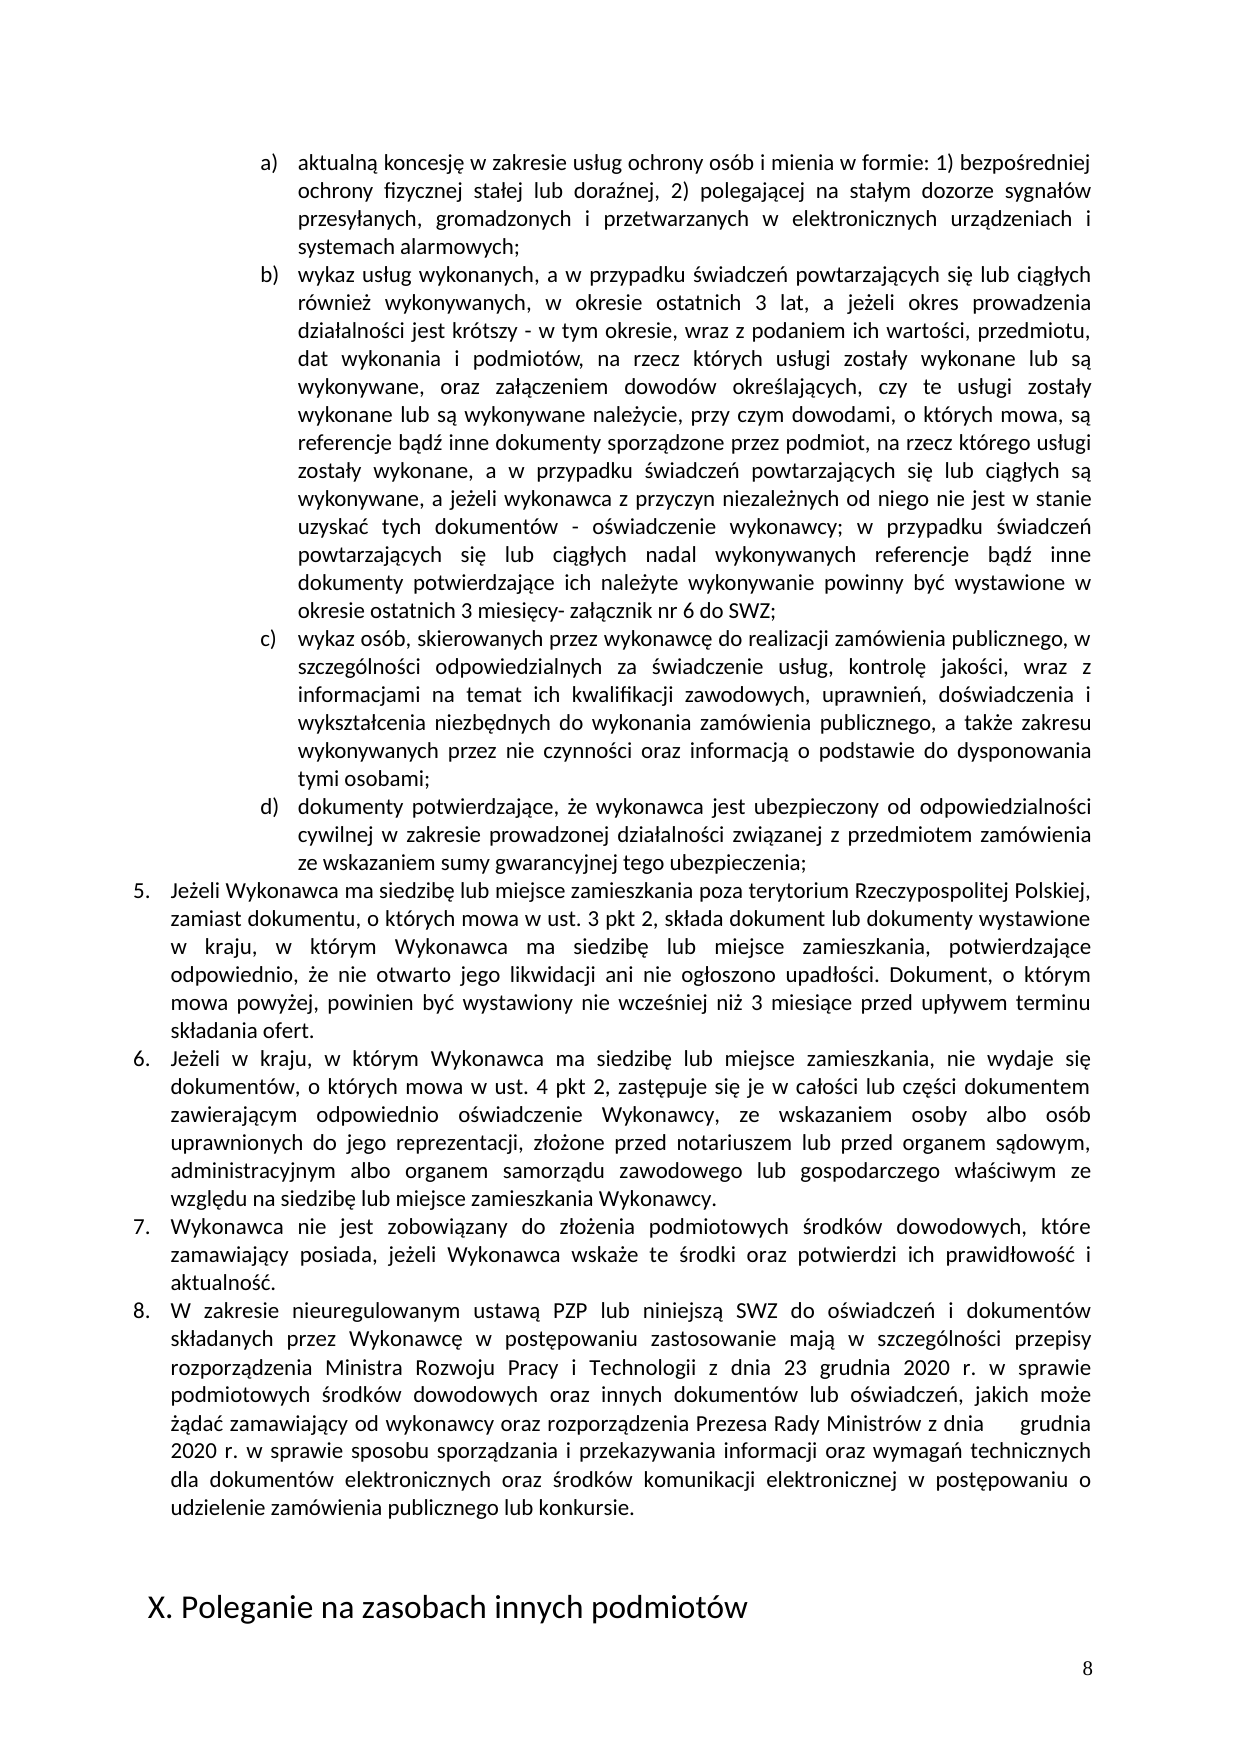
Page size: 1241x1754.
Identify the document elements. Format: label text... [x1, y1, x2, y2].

list aktualną koncesję w zakresie usług ochrony osób i mienia w formie: 1) bezpośredniej ochrony fizycznej stałej lub doraźnej, 2) polegającej na stałym dozorze sygnałów przesyłanych, gromadzonych i przetwarzanych w elektronicznych urządzeniach i systemach alarmowych; [260, 148, 1092, 260]
list Jeżeli w kraju, w którym Wykonawca ma siedzibę lub miejsce zamieszkania, nie wydaje się dokumentów, o których mowa w ust. 4 pkt 2, zastępuje się je w całości lub części dokumentem zawierającym odpowiednio oświadczenie Wykonawcy, ze wskazaniem osoby albo osób uprawnionych do jego reprezentacji, złożone przed notariuszem lub przed organem sądowym, administracyjnym albo organem samorządu zawodowego lub gospodarczego właściwym ze względu na siedzibę lub miejsce zamieszkania Wykonawcy. [133, 1044, 1092, 1212]
list wykaz usług wykonanych, a w przypadku świadczeń powtarzających się lub ciągłych również wykonywanych, w okresie ostatnich 3 lat, a jeżeli okres prowadzenia działalności jest krótszy - w tym okresie, wraz z podaniem ich wartości, przedmiotu, dat wykonania i podmiotów, na rzecz których usługi zostały wykonane lub są wykonywane, oraz załączeniem dowodów określających, czy te usługi zostały wykonane lub są wykonywane należycie, przy czym dowodami, o których mowa, są referencje bądź inne dokumenty sporządzone przez podmiot, na rzecz którego usługi zostały wykonane, a w przypadku świadczeń powtarzających się lub ciągłych są wykonywane, a jeżeli wykonawca z przyczyn niezależnych od niego nie jest w stanie uzyskać tych dokumentów - oświadczenie wykonawcy; w przypadku świadczeń powtarzających się lub ciągłych nadal wykonywanych referencje bądź inne dokumenty potwierdzające ich należyte wykonywanie powinny być wystawione w okresie ostatnich 3 miesięcy- załącznik nr 6 do SWZ; [260, 260, 1092, 624]
list wykaz osób, skierowanych przez wykonawcę do realizacji zamówienia publicznego, w szczególności odpowiedzialnych za świadczenie usług, kontrolę jakości, wraz z informacjami na temat ich kwalifikacji zawodowych, uprawnień, doświadczenia i wykształcenia niezbędnych do wykonania zamówienia publicznego, a także zakresu wykonywanych przez nie czynności oraz informacją o podstawie do dysponowania tymi osobami; [260, 624, 1092, 792]
text X. Poleganie na zasobach innych podmiotów [148, 1586, 1092, 1627]
list dokumenty potwierdzające, że wykonawca jest ubezpieczony od odpowiedzialności cywilnej w zakresie prowadzonej działalności związanej z przedmiotem zamówienia ze wskazaniem sumy gwarancyjnej tego ubezpieczenia; [260, 792, 1092, 876]
list Jeżeli Wykonawca ma siedzibę lub miejsce zamieszkania poza terytorium Rzeczypospolitej Polskiej, zamiast dokumentu, o których mowa w ust. 3 pkt 2, składa dokument lub dokumenty wystawione w kraju, w którym Wykonawca ma siedzibę lub miejsce zamieszkania, potwierdzające odpowiednio, że nie otwarto jego likwidacji ani nie ogłoszono upadłości. Dokument, o którym mowa powyżej, powinien być wystawiony nie wcześniej niż 3 miesiące przed upływem terminu składania ofert. [133, 876, 1092, 1044]
list Wykonawca nie jest zobowiązany do złożenia podmiotowych środków dowodowych, które zamawiający posiada, jeżeli Wykonawca wskaże te środki oraz potwierdzi ich prawidłowość i aktualność. [133, 1212, 1092, 1297]
list W zakresie nieuregulowanym ustawą PZP lub niniejszą SWZ do oświadczeń i dokumentów składanych przez Wykonawcę w postępowaniu zastosowanie mają w szczególności przepisy rozporządzenia Ministra Rozwoju Pracy i Technologii z dnia 23 grudnia 2020 r. w sprawie podmiotowych środków dowodowych oraz innych dokumentów lub oświadczeń, jakich może żądać zamawiający od wykonawcy oraz rozporządzenia Prezesa Rady Ministrów z dnia grudnia 2020 r. w sprawie sposobu sporządzania i przekazywania informacji oraz wymagań technicznych dla dokumentów elektronicznych oraz środków komunikacji elektronicznej w postępowaniu o udzielenie zamówienia publicznego lub konkursie. [133, 1297, 1092, 1521]
